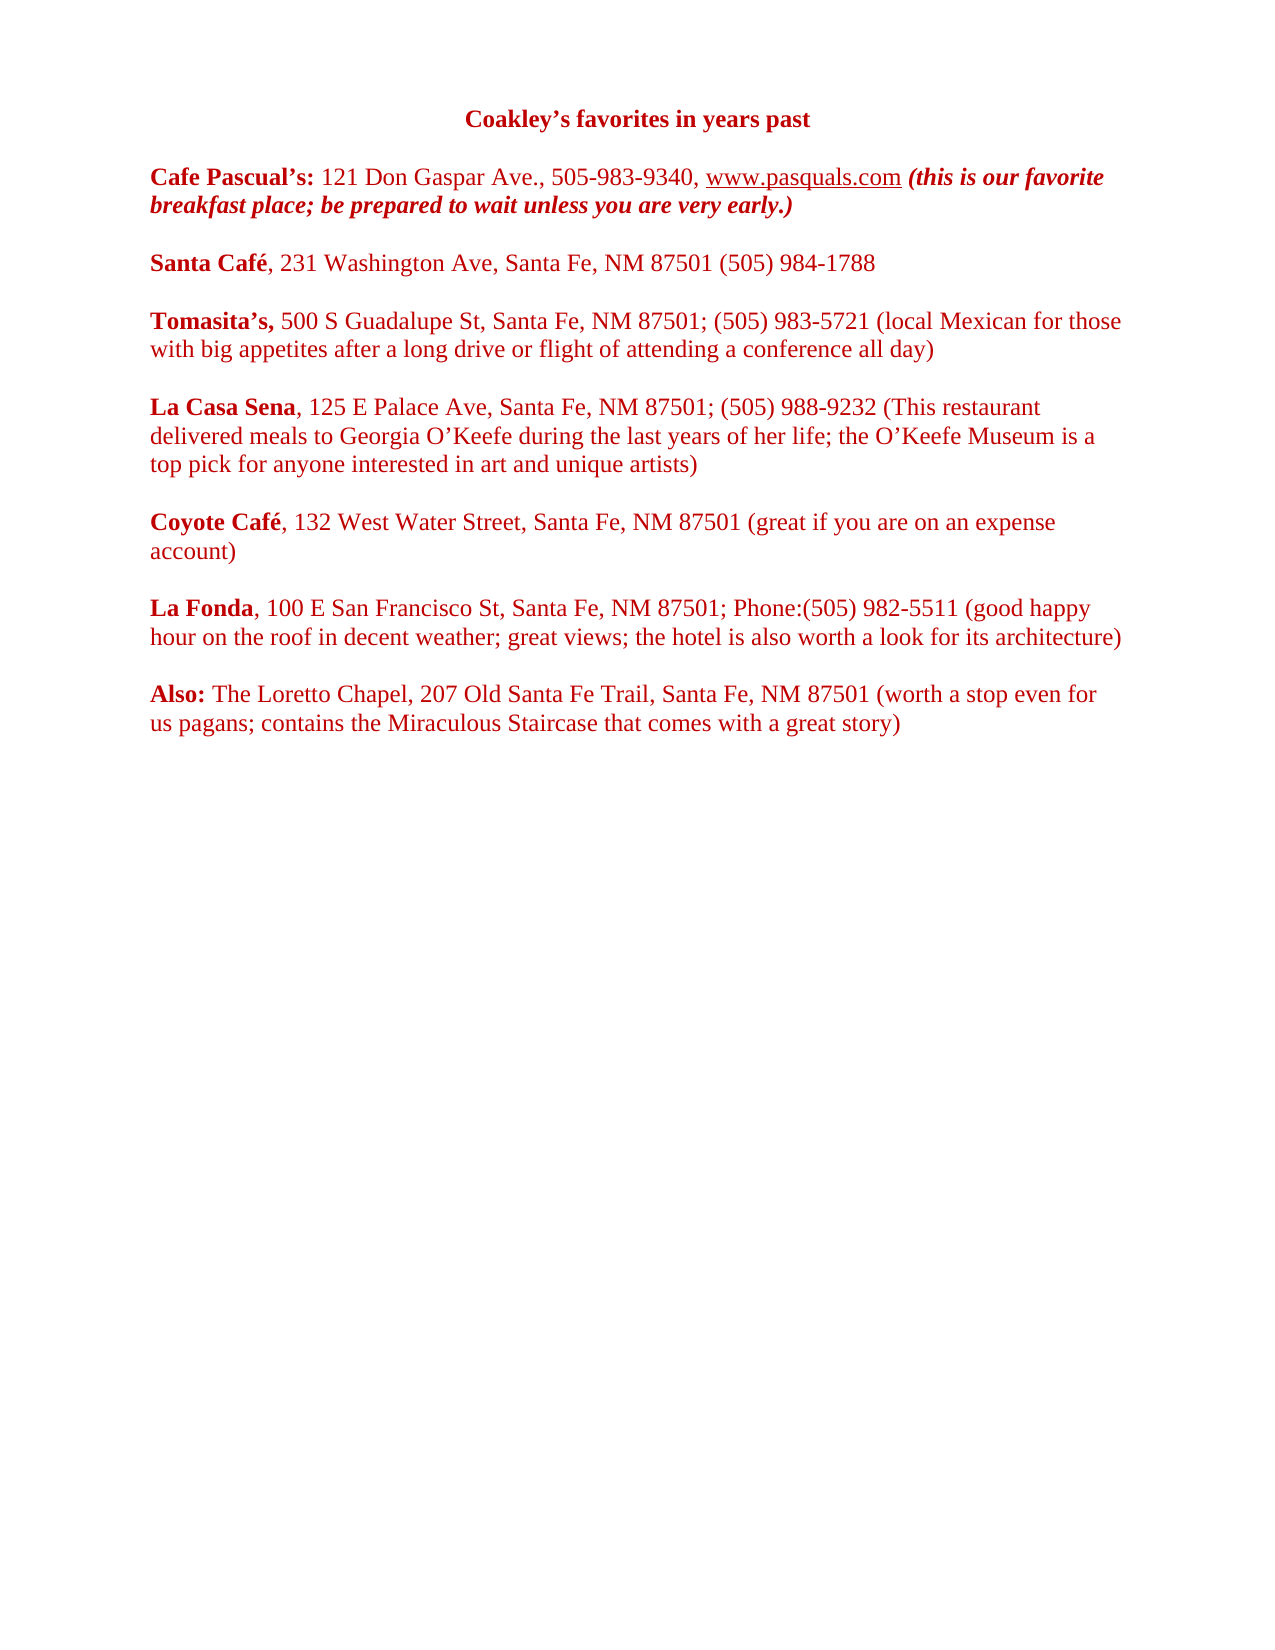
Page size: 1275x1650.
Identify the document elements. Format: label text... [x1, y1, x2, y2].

text Also: The Loretto Chapel, 207 Old Santa Fe Trail, Santa Fe, NM 87501 (worth a stop even for us pagans; contains the Miraculous Staircase that comes with a great story) [150, 679, 1125, 737]
text Coyote Café, 132 West Water Street, Santa Fe, NM 87501 (great if you are on an expense account) [150, 507, 1125, 564]
text Tomasita’s, 500 S Guadalupe St, Santa Fe, NM 87501; (505) 983-5721 (local Mexican for those with big appetites after a long drive or flight of attending a conference all day) [150, 306, 1125, 363]
text La Fonda, 100 E San Francisco St, Santa Fe, NM 87501; Phone:(505) 982-5511 (good happy hour on the roof in decent weather; great views; the hotel is also worth a look for its architecture) [150, 593, 1125, 651]
text Cafe Pascual’s: 121 Don Gaspar Ave., 505-983-9340, www.pasquals.com (this is our favorite breakfast place; be prepared to wait unless you are very early.) [150, 162, 1125, 219]
text Santa Café, 231 Washington Ave, Santa Fe, NM 87501 (505) 984-1788 [150, 248, 1125, 277]
text La Casa Sena, 125 E Palace Ave, Santa Fe, NM 87501; (505) 988-9232 (This restaurant delivered meals to Georgia O’Keefe during the last years of her life; the O’Keefe Museum is a top pick for anyone interested in art and unique artists) [150, 392, 1125, 478]
text Coakley’s favorites in years past [150, 104, 1125, 132]
